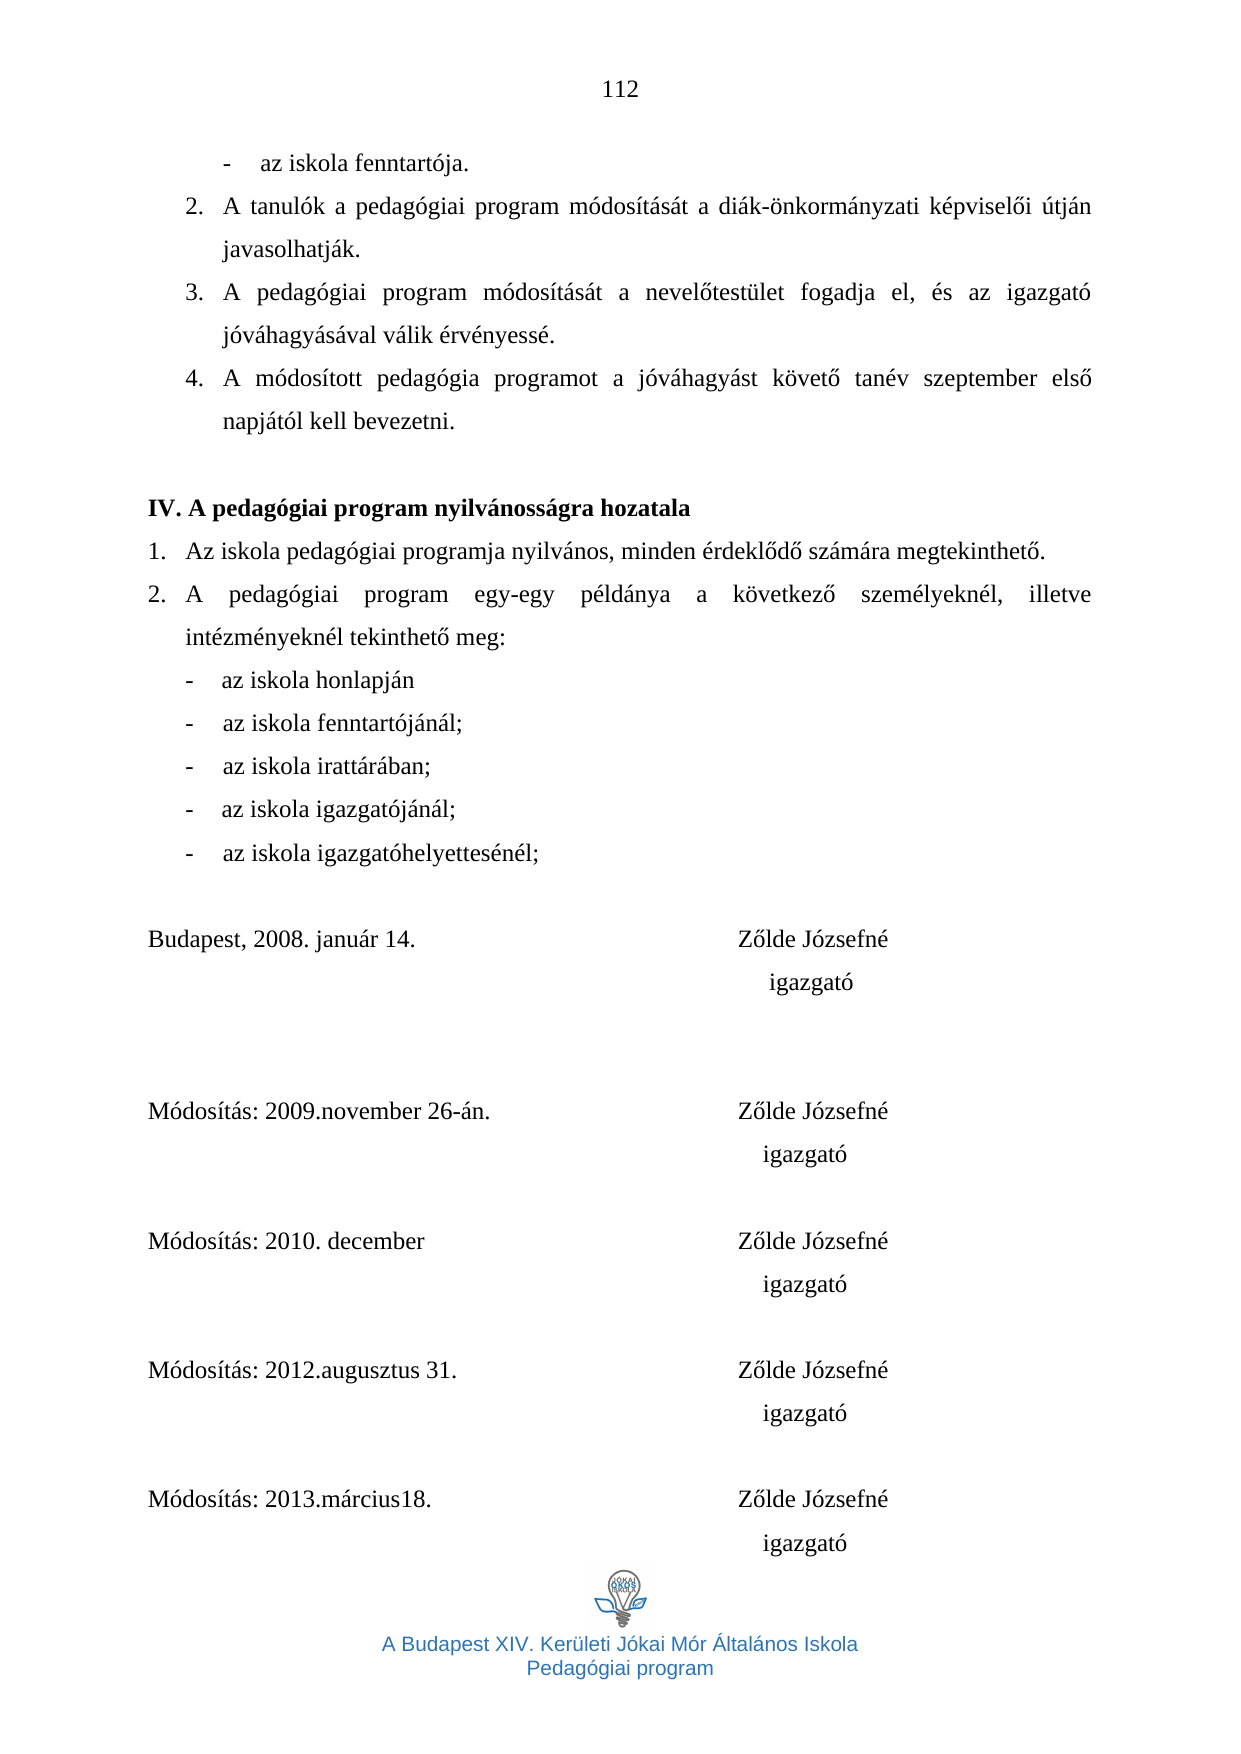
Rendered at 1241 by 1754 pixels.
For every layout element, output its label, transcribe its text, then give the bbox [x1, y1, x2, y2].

text igazgató [148, 1528, 1092, 1556]
list az iskola igazgatóhelyettesénél; [185, 838, 1092, 866]
text Módosítás: 2009.november 26-án. Zőlde Józsefné [148, 1096, 1092, 1125]
text igazgató [148, 1269, 1092, 1298]
text - az iskola honlapján [148, 665, 1092, 694]
list A tanulók a pedagógiai program módosítását a diák-önkormányzati képviselői útján javasolhatják. [185, 191, 1092, 263]
text - az iskola igazgatójánál; [148, 794, 1092, 823]
list A pedagógiai program egy-egy példánya a következő személyeknél, illetve intézményeknél tekinthető meg: [148, 579, 1092, 651]
text igazgató [148, 967, 1092, 996]
list Az iskola pedagógiai programja nyilvános, minden érdeklődő számára megtekinthető. [148, 536, 1092, 564]
text Módosítás: 2013.március18. Zőlde Józsefné [148, 1484, 1092, 1513]
text Budapest, 2008. január 14. Zőlde Józsefné [148, 924, 1092, 953]
text IV. A pedagógiai program nyilvánosságra hozatala [148, 493, 1092, 521]
text Módosítás: 2012.augusztus 31. Zőlde Józsefné [148, 1355, 1092, 1384]
list A pedagógiai program módosítását a nevelőtestület fogadja el, és az igazgató jóváhagyásával válik érvényessé. [185, 277, 1092, 349]
text igazgató [148, 1398, 1092, 1427]
list az iskola fenntartójánál; [185, 708, 1092, 737]
list az iskola fenntartója. [223, 148, 1092, 176]
text Módosítás: 2010. december Zőlde Józsefné [148, 1226, 1092, 1254]
text igazgató [148, 1139, 1092, 1168]
picture [588, 1562, 653, 1633]
list A módosított pedagógia programot a jóváhagyást követő tanév szeptember első napjától kell bevezetni. [185, 363, 1092, 435]
list az iskola irattárában; [185, 751, 1092, 780]
